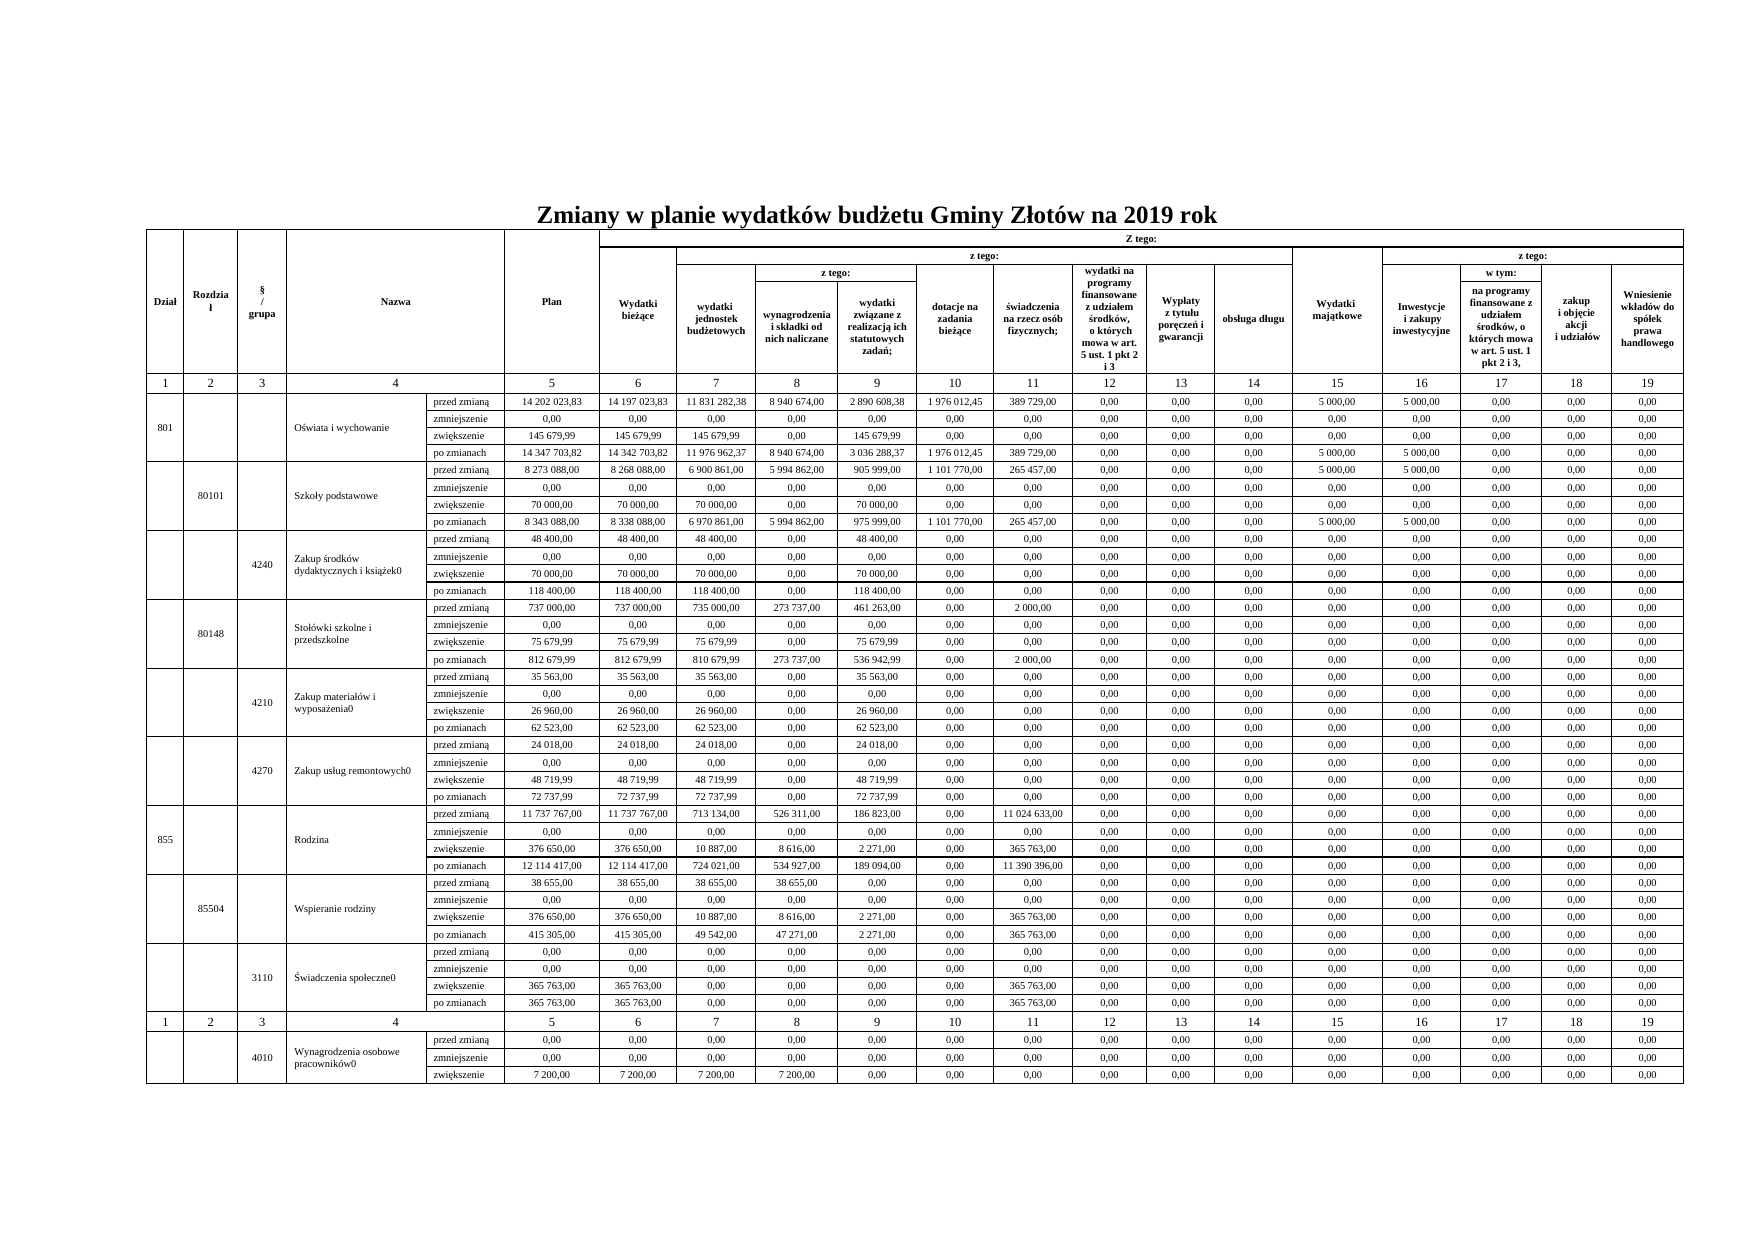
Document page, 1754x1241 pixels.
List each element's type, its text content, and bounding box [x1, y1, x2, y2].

table_cell 0,00 [1461, 394, 1541, 409]
table_cell 5 000,00 [1383, 445, 1460, 461]
table_cell 0,00 [1461, 651, 1541, 667]
table_cell wydatki jednostek budżetowych [677, 265, 755, 372]
table_cell 0,00 [917, 1049, 993, 1066]
table_cell Rodzina [287, 806, 426, 874]
table_cell 0,00 [1383, 909, 1460, 925]
table_cell 3 [238, 374, 286, 392]
table_cell 0,00 [917, 995, 993, 1011]
table_cell 4010 [238, 1032, 286, 1083]
table_cell 0,00 [994, 617, 1072, 633]
table_cell 0,00 [994, 823, 1072, 839]
table_cell 3110 [238, 944, 286, 1011]
table_cell 0,00 [1461, 1067, 1541, 1083]
table_cell 48 719,99 [677, 772, 755, 788]
table_cell 0,00 [1612, 961, 1683, 977]
table_cell 70 000,00 [505, 565, 599, 581]
table_cell 47 271,00 [756, 926, 837, 942]
table_cell 189 094,00 [838, 858, 916, 874]
table_cell 38 655,00 [756, 875, 837, 891]
table_cell [238, 600, 286, 667]
table_cell 365 763,00 [600, 978, 676, 994]
table_cell 0,00 [1612, 394, 1683, 409]
table_cell 0,00 [1215, 462, 1292, 478]
table_cell 0,00 [505, 754, 599, 771]
table_cell 0,00 [838, 961, 916, 977]
table_cell 7 200,00 [600, 1067, 676, 1083]
table_cell 0,00 [1612, 669, 1683, 684]
table_cell 0,00 [1461, 411, 1541, 427]
table_cell 0,00 [1461, 892, 1541, 908]
table_cell 0,00 [1073, 1067, 1146, 1083]
table_cell 724 021,00 [677, 858, 755, 874]
table_cell 0,00 [756, 686, 837, 702]
table_cell 0,00 [1612, 634, 1683, 650]
table_header Rozdział [184, 230, 237, 372]
table_cell 0,00 [1215, 428, 1292, 444]
table_cell 26 960,00 [838, 703, 916, 719]
table_cell 10 [917, 374, 993, 392]
table_cell 376 650,00 [600, 840, 676, 856]
table_cell 0,00 [1215, 1067, 1292, 1083]
table_cell 0,00 [1293, 651, 1382, 667]
table_cell 70 000,00 [838, 565, 916, 581]
table_cell 7 200,00 [505, 1067, 599, 1083]
table_cell 0,00 [756, 772, 837, 788]
table_cell 0,00 [917, 411, 993, 427]
table_cell 75 679,99 [838, 634, 916, 650]
table_cell po zmianach [427, 583, 504, 599]
table_cell 0,00 [1542, 909, 1611, 925]
table_cell 0,00 [917, 806, 993, 822]
table_cell 0,00 [917, 428, 993, 444]
table_cell 0,00 [1612, 462, 1683, 478]
table_cell 0,00 [1542, 926, 1611, 942]
table_cell 49 542,00 [677, 926, 755, 942]
table_cell 0,00 [1293, 926, 1382, 942]
table_cell 0,00 [1215, 703, 1292, 719]
table_cell 0,00 [1147, 858, 1214, 874]
table_cell 0,00 [1215, 840, 1292, 856]
table_cell 0,00 [677, 961, 755, 977]
table_cell 145 679,99 [677, 428, 755, 444]
table_cell 4 [287, 1012, 504, 1031]
table_header § / grupa [238, 230, 286, 372]
table_cell 0,00 [1293, 617, 1382, 633]
table_cell przed zmianą [427, 944, 504, 959]
table_cell Stołówki szkolne i przedszkolne [287, 600, 426, 667]
table_cell 0,00 [994, 428, 1072, 444]
table_cell 0,00 [1383, 600, 1460, 616]
table_cell 0,00 [1461, 944, 1541, 959]
table_cell 48 400,00 [677, 531, 755, 547]
table_cell [147, 875, 183, 942]
table_cell 0,00 [1542, 875, 1611, 891]
table_cell 526 311,00 [756, 806, 837, 822]
table_cell 0,00 [1461, 497, 1541, 513]
table_cell 0,00 [756, 479, 837, 496]
table_cell 80101 [184, 462, 237, 530]
table_cell 8 616,00 [756, 909, 837, 925]
table_cell 145 679,99 [505, 428, 599, 444]
table_cell 48 400,00 [600, 531, 676, 547]
table_cell w tym: [1461, 265, 1541, 281]
table_cell 0,00 [838, 875, 916, 891]
table_cell 376 650,00 [505, 909, 599, 925]
table_cell 365 763,00 [994, 840, 1072, 856]
table_cell po zmianach [427, 651, 504, 667]
table_cell 0,00 [1383, 497, 1460, 513]
table_cell 0,00 [1542, 806, 1611, 822]
table_cell 0,00 [1383, 411, 1460, 427]
table_cell 0,00 [838, 823, 916, 839]
table_cell 0,00 [1215, 995, 1292, 1011]
table_cell 0,00 [917, 978, 993, 994]
table_cell 737 000,00 [505, 600, 599, 616]
table_cell 0,00 [994, 772, 1072, 788]
table_cell 0,00 [917, 772, 993, 788]
table_cell 0,00 [1612, 840, 1683, 856]
table_cell 0,00 [1612, 1067, 1683, 1083]
table_cell 0,00 [1461, 1032, 1541, 1048]
table_cell 2 271,00 [838, 909, 916, 925]
table_cell 11 831 282,38 [677, 394, 755, 409]
table_cell 0,00 [756, 531, 837, 547]
table_cell 5 994 862,00 [756, 514, 837, 530]
table_cell 0,00 [1542, 737, 1611, 753]
table_cell 0,00 [838, 1032, 916, 1048]
table_cell 24 018,00 [838, 737, 916, 753]
table_cell 0,00 [1612, 1049, 1683, 1066]
table_cell 0,00 [1147, 634, 1214, 650]
table_cell 0,00 [1383, 944, 1460, 959]
table_cell 0,00 [1542, 961, 1611, 977]
table_cell 6 900 861,00 [677, 462, 755, 478]
table_cell 0,00 [1215, 926, 1292, 942]
table_cell 0,00 [1293, 720, 1382, 736]
table_cell 273 737,00 [756, 651, 837, 667]
table_cell 0,00 [994, 1067, 1072, 1083]
table_cell 0,00 [1073, 445, 1146, 461]
table_cell zmniejszenie [427, 823, 504, 839]
table_cell 0,00 [756, 565, 837, 581]
table_cell 1 [147, 1012, 183, 1031]
table_cell 0,00 [1073, 978, 1146, 994]
table_cell 10 887,00 [677, 909, 755, 925]
table_cell 0,00 [1612, 858, 1683, 874]
table_cell 0,00 [1215, 737, 1292, 753]
table_cell 0,00 [1215, 754, 1292, 771]
table_cell 0,00 [917, 479, 993, 496]
table_cell 9 [838, 374, 916, 392]
table_cell 0,00 [756, 995, 837, 1011]
table_cell [184, 394, 237, 461]
table_cell [147, 1032, 183, 1083]
table_cell 0,00 [1612, 978, 1683, 994]
table_cell 80148 [184, 600, 237, 667]
table_cell 0,00 [1612, 944, 1683, 959]
table_cell 0,00 [1612, 583, 1683, 599]
table_cell 0,00 [1383, 823, 1460, 839]
table_cell 0,00 [994, 961, 1072, 977]
table_cell 0,00 [1383, 428, 1460, 444]
table_cell 0,00 [1461, 514, 1541, 530]
table_cell po zmianach [427, 445, 504, 461]
table_cell 0,00 [1383, 892, 1460, 908]
table_cell [238, 806, 286, 874]
table_cell 0,00 [600, 754, 676, 771]
table_cell 0,00 [756, 961, 837, 977]
table_cell 0,00 [1073, 617, 1146, 633]
table_cell wydatki związane z realizacją ich statutowych zadań; [838, 282, 916, 372]
table_cell 415 305,00 [505, 926, 599, 942]
table_cell 0,00 [756, 823, 837, 839]
table_cell 0,00 [917, 875, 993, 891]
table_cell 8 273 088,00 [505, 462, 599, 478]
table_cell 0,00 [1293, 1049, 1382, 1066]
table_cell po zmianach [427, 995, 504, 1011]
table_cell 11 390 396,00 [994, 858, 1072, 874]
table_cell 0,00 [1215, 978, 1292, 994]
table_cell 0,00 [1215, 686, 1292, 702]
table_cell 0,00 [1073, 892, 1146, 908]
table_cell 0,00 [1073, 428, 1146, 444]
table_cell 0,00 [1612, 617, 1683, 633]
table_cell 0,00 [505, 944, 599, 959]
table_cell 0,00 [1612, 789, 1683, 805]
table_cell 5 000,00 [1293, 462, 1382, 478]
table_cell Wynagrodzenia osobowe pracowników0 [287, 1032, 426, 1083]
table_cell 0,00 [677, 892, 755, 908]
table_cell [147, 669, 183, 736]
table_cell 0,00 [917, 789, 993, 805]
table_cell 0,00 [917, 737, 993, 753]
table_cell 24 018,00 [505, 737, 599, 753]
table_cell 0,00 [1147, 565, 1214, 581]
table_cell 0,00 [1461, 462, 1541, 478]
table_cell 0,00 [1542, 548, 1611, 564]
table_cell 0,00 [677, 823, 755, 839]
table_cell zmniejszenie [427, 411, 504, 427]
table_cell 0,00 [1073, 772, 1146, 788]
table_cell 0,00 [1383, 875, 1460, 891]
table_cell 0,00 [1461, 754, 1541, 771]
table_cell 0,00 [1461, 789, 1541, 805]
table_cell 0,00 [1215, 772, 1292, 788]
table_cell 2 [184, 374, 237, 392]
table_cell 1 101 770,00 [917, 462, 993, 478]
table_cell 9 [838, 1012, 916, 1031]
table_cell 2 000,00 [994, 651, 1072, 667]
table_cell 2 890 608,38 [838, 394, 916, 409]
table_cell 0,00 [1147, 514, 1214, 530]
table_cell 0,00 [1612, 909, 1683, 925]
table_cell 0,00 [1542, 479, 1611, 496]
table_cell 0,00 [1542, 892, 1611, 908]
table_cell 48 719,99 [505, 772, 599, 788]
table_header Z tego: [600, 230, 1683, 246]
table_cell 26 960,00 [505, 703, 599, 719]
table_cell 5 000,00 [1293, 514, 1382, 530]
table_cell 0,00 [994, 669, 1072, 684]
table_cell 0,00 [994, 737, 1072, 753]
table_cell 0,00 [917, 1032, 993, 1048]
text Zmiany w planie wydatków budżetu Gminy Złotów na 2019 rok [148, 200, 1606, 229]
table_cell 14 202 023,83 [505, 394, 599, 409]
table_cell 8 616,00 [756, 840, 837, 856]
table_cell 365 763,00 [994, 909, 1072, 925]
table_cell 0,00 [1612, 754, 1683, 771]
table_cell 0,00 [1147, 497, 1214, 513]
table_cell 62 523,00 [838, 720, 916, 736]
table_cell 0,00 [1293, 978, 1382, 994]
table_cell 0,00 [838, 411, 916, 427]
table_cell 389 729,00 [994, 394, 1072, 409]
table_cell 0,00 [1612, 686, 1683, 702]
table_cell 7 200,00 [677, 1067, 755, 1083]
table_cell 0,00 [917, 548, 993, 564]
table_cell 0,00 [838, 617, 916, 633]
table_cell z tego: [677, 248, 1292, 263]
table_cell 0,00 [505, 823, 599, 839]
table_cell 2 [184, 1012, 237, 1031]
table_cell 0,00 [1612, 479, 1683, 496]
table_cell 265 457,00 [994, 462, 1072, 478]
table_cell 5 000,00 [1383, 514, 1460, 530]
table_cell 38 655,00 [677, 875, 755, 891]
table_cell 0,00 [1461, 617, 1541, 633]
table_cell 38 655,00 [505, 875, 599, 891]
table_cell 0,00 [994, 720, 1072, 736]
table_cell 0,00 [917, 823, 993, 839]
table_cell 0,00 [1383, 634, 1460, 650]
table_cell 48 719,99 [600, 772, 676, 788]
table_cell przed zmianą [427, 1032, 504, 1048]
table_cell 0,00 [838, 1067, 916, 1083]
table_cell 0,00 [838, 479, 916, 496]
table_cell 0,00 [1461, 978, 1541, 994]
table_cell 376 650,00 [600, 909, 676, 925]
table_cell 4210 [238, 669, 286, 736]
table_cell zmniejszenie [427, 961, 504, 977]
table_cell 265 457,00 [994, 514, 1072, 530]
table_cell 0,00 [1383, 583, 1460, 599]
table_cell 0,00 [1542, 858, 1611, 874]
table_cell zwiększenie [427, 634, 504, 650]
table_cell Wspieranie rodziny [287, 875, 426, 942]
table_cell 810 679,99 [677, 651, 755, 667]
table_cell 0,00 [1147, 548, 1214, 564]
table_cell zakup i objęcie akcji i udziałów [1542, 265, 1611, 372]
table_cell 0,00 [1073, 1032, 1146, 1048]
table_cell 0,00 [994, 892, 1072, 908]
table_cell 72 737,99 [505, 789, 599, 805]
table_cell [147, 737, 183, 805]
table_cell 0,00 [505, 479, 599, 496]
table_cell 0,00 [505, 1032, 599, 1048]
table_cell 0,00 [1612, 720, 1683, 736]
table_cell 0,00 [917, 617, 993, 633]
table_cell 0,00 [1612, 995, 1683, 1011]
table_cell 0,00 [1461, 479, 1541, 496]
table_cell 0,00 [1461, 1049, 1541, 1066]
table_cell 2 271,00 [838, 840, 916, 856]
table_cell 0,00 [600, 548, 676, 564]
table_cell 2 271,00 [838, 926, 916, 942]
table_cell 4240 [238, 531, 286, 599]
table_cell 0,00 [1612, 548, 1683, 564]
table_cell 0,00 [1293, 548, 1382, 564]
table_cell 0,00 [1215, 806, 1292, 822]
table_cell 0,00 [1612, 428, 1683, 444]
table_cell 70 000,00 [838, 497, 916, 513]
table_cell 0,00 [1461, 548, 1541, 564]
table_cell 0,00 [1542, 1067, 1611, 1083]
table_cell 0,00 [677, 978, 755, 994]
table_cell 118 400,00 [838, 583, 916, 599]
table_cell 0,00 [756, 1049, 837, 1066]
table_cell 536 942,99 [838, 651, 916, 667]
table_cell 0,00 [1215, 565, 1292, 581]
table_cell 0,00 [1383, 772, 1460, 788]
table_cell 0,00 [756, 411, 837, 427]
table_cell 118 400,00 [600, 583, 676, 599]
table_cell 0,00 [1542, 651, 1611, 667]
table_cell 0,00 [1147, 1067, 1214, 1083]
table_cell 1 976 012,45 [917, 394, 993, 409]
table_cell 0,00 [1073, 944, 1146, 959]
table_cell 5 000,00 [1293, 445, 1382, 461]
table_cell zwiększenie [427, 909, 504, 925]
table_cell 737 000,00 [600, 600, 676, 616]
table_cell 0,00 [600, 411, 676, 427]
table_cell 0,00 [1147, 428, 1214, 444]
table_cell 0,00 [1461, 772, 1541, 788]
table_cell 0,00 [1147, 995, 1214, 1011]
table_cell 0,00 [917, 651, 993, 667]
table_cell zwiększenie [427, 1067, 504, 1083]
table_cell 16 [1383, 1012, 1460, 1031]
table_cell 365 763,00 [994, 995, 1072, 1011]
table_cell 0,00 [1612, 823, 1683, 839]
table_cell 0,00 [756, 428, 837, 444]
table_cell 0,00 [1293, 840, 1382, 856]
table_cell 24 018,00 [677, 737, 755, 753]
table_cell 70 000,00 [505, 497, 599, 513]
table_cell 0,00 [1073, 789, 1146, 805]
table_cell 0,00 [1461, 840, 1541, 856]
table_cell 0,00 [1073, 497, 1146, 513]
table_cell 19 [1612, 1012, 1683, 1031]
table_cell 0,00 [1293, 428, 1382, 444]
table_cell 0,00 [1542, 445, 1611, 461]
table_cell 0,00 [1383, 840, 1460, 856]
table_cell 0,00 [994, 479, 1072, 496]
table_cell 0,00 [1461, 926, 1541, 942]
table_cell 8 343 088,00 [505, 514, 599, 530]
table_cell 0,00 [917, 892, 993, 908]
table_cell 11 [994, 374, 1072, 392]
table_cell 0,00 [1461, 720, 1541, 736]
table_cell [184, 737, 237, 805]
table_cell 0,00 [1542, 565, 1611, 581]
table_cell 5 [505, 374, 599, 392]
table_cell 0,00 [600, 1032, 676, 1048]
table_cell 0,00 [1461, 875, 1541, 891]
table_cell 0,00 [1147, 617, 1214, 633]
table_cell 0,00 [600, 686, 676, 702]
table_cell 0,00 [838, 978, 916, 994]
table_cell 0,00 [994, 634, 1072, 650]
table_cell 13 [1147, 374, 1214, 392]
table_cell 0,00 [1293, 995, 1382, 1011]
table_cell 5 000,00 [1383, 462, 1460, 478]
table_cell po zmianach [427, 514, 504, 530]
table_cell zmniejszenie [427, 1049, 504, 1066]
table_cell 0,00 [917, 686, 993, 702]
table_cell 17 [1461, 374, 1541, 392]
table_cell 0,00 [1147, 789, 1214, 805]
table_cell 0,00 [1542, 583, 1611, 599]
table_cell 0,00 [1147, 669, 1214, 684]
table_cell 0,00 [1293, 669, 1382, 684]
table_cell 70 000,00 [677, 497, 755, 513]
table_cell 0,00 [994, 944, 1072, 959]
table_cell 1 101 770,00 [917, 514, 993, 530]
table_cell [184, 531, 237, 599]
table_cell 0,00 [1542, 944, 1611, 959]
table_cell 0,00 [1147, 651, 1214, 667]
table_cell 75 679,99 [677, 634, 755, 650]
table_cell [147, 531, 183, 599]
table_cell 0,00 [1612, 531, 1683, 547]
table_cell 62 523,00 [505, 720, 599, 736]
table_cell 0,00 [1073, 754, 1146, 771]
table_cell 0,00 [1073, 394, 1146, 409]
table_cell 0,00 [838, 944, 916, 959]
table_cell 0,00 [1293, 531, 1382, 547]
table_cell 0,00 [677, 479, 755, 496]
table_cell 0,00 [677, 617, 755, 633]
table_cell 0,00 [994, 754, 1072, 771]
table_cell 14 342 703,82 [600, 445, 676, 461]
table_cell 0,00 [677, 995, 755, 1011]
table_cell Wypłaty z tytułu poręczeń i gwarancji [1147, 265, 1214, 372]
table_cell 0,00 [1612, 497, 1683, 513]
table_cell 0,00 [1383, 978, 1460, 994]
table_cell 0,00 [1215, 531, 1292, 547]
table_cell 273 737,00 [756, 600, 837, 616]
table_cell 0,00 [1383, 531, 1460, 547]
table_cell 0,00 [1215, 909, 1292, 925]
table_cell 0,00 [1215, 394, 1292, 409]
table_cell 70 000,00 [600, 565, 676, 581]
table_cell [147, 462, 183, 530]
table_cell 0,00 [1293, 875, 1382, 891]
table_cell 4 [287, 374, 504, 392]
table_cell 0,00 [917, 583, 993, 599]
table_cell Zakup środków dydaktycznych i książek0 [287, 531, 426, 599]
table_cell 0,00 [505, 1049, 599, 1066]
table_cell 0,00 [917, 634, 993, 650]
table_cell 713 134,00 [677, 806, 755, 822]
table_cell 0,00 [838, 686, 916, 702]
table_cell 6 [600, 1012, 676, 1031]
table_cell 0,00 [994, 789, 1072, 805]
table_cell 0,00 [756, 737, 837, 753]
table_cell [184, 1032, 237, 1083]
table_cell 48 400,00 [505, 531, 599, 547]
table_cell 0,00 [1073, 995, 1146, 1011]
table_cell 5 000,00 [1383, 394, 1460, 409]
table_cell 0,00 [505, 617, 599, 633]
table_cell zwiększenie [427, 703, 504, 719]
table_cell 75 679,99 [600, 634, 676, 650]
table_cell zmniejszenie [427, 892, 504, 908]
table_cell 0,00 [1073, 462, 1146, 478]
table_cell 0,00 [1612, 806, 1683, 822]
table_cell 85504 [184, 875, 237, 942]
table_cell 0,00 [1215, 961, 1292, 977]
table_cell 0,00 [1293, 892, 1382, 908]
table_cell 0,00 [1215, 875, 1292, 891]
table_cell 0,00 [1293, 411, 1382, 427]
table_cell 461 263,00 [838, 600, 916, 616]
table_cell 8 [756, 1012, 837, 1031]
table_cell 0,00 [1293, 600, 1382, 616]
table_cell 6 [600, 374, 676, 392]
table_cell 0,00 [756, 978, 837, 994]
table_cell 0,00 [1073, 565, 1146, 581]
table_cell 0,00 [1147, 411, 1214, 427]
table_cell 0,00 [1461, 703, 1541, 719]
table_cell 0,00 [994, 583, 1072, 599]
table_cell 26 960,00 [677, 703, 755, 719]
table_cell 0,00 [917, 720, 993, 736]
table_cell 0,00 [1383, 1049, 1460, 1066]
table_cell przed zmianą [427, 737, 504, 753]
table_cell 812 679,99 [505, 651, 599, 667]
table_cell 0,00 [1147, 686, 1214, 702]
table_cell 0,00 [756, 548, 837, 564]
table_cell 0,00 [1461, 961, 1541, 977]
table_cell 0,00 [994, 411, 1072, 427]
table_cell 70 000,00 [677, 565, 755, 581]
table_cell 855 [147, 806, 183, 874]
table_cell 0,00 [1147, 961, 1214, 977]
table_cell [238, 394, 286, 461]
table_cell 48 719,99 [838, 772, 916, 788]
table_cell 1 976 012,45 [917, 445, 993, 461]
table_cell 0,00 [1542, 995, 1611, 1011]
table_cell 0,00 [1215, 892, 1292, 908]
table_cell 0,00 [1383, 1067, 1460, 1083]
table_cell 0,00 [1461, 565, 1541, 581]
table_cell 0,00 [917, 600, 993, 616]
table_cell zwiększenie [427, 497, 504, 513]
table_cell 0,00 [1612, 651, 1683, 667]
table_cell 0,00 [1073, 823, 1146, 839]
table_header Plan [505, 230, 599, 372]
table_cell 0,00 [756, 634, 837, 650]
table_cell 0,00 [1612, 737, 1683, 753]
table_cell 0,00 [1383, 961, 1460, 977]
table_cell 0,00 [505, 892, 599, 908]
table_cell [184, 806, 237, 874]
table_cell 0,00 [756, 754, 837, 771]
table_cell 0,00 [1542, 428, 1611, 444]
table_cell 0,00 [917, 961, 993, 977]
table_cell zwiększenie [427, 772, 504, 788]
table_cell 0,00 [917, 926, 993, 942]
table_cell 735 000,00 [677, 600, 755, 616]
table_cell 0,00 [1293, 1032, 1382, 1048]
table_cell 0,00 [1293, 944, 1382, 959]
table_cell 0,00 [917, 840, 993, 856]
table_cell 5 [505, 1012, 599, 1031]
table_cell 0,00 [1612, 772, 1683, 788]
table_cell Świadczenia społeczne0 [287, 944, 426, 1011]
table_cell 1 [147, 374, 183, 392]
table_cell dotacje na zadania bieżące [917, 265, 993, 372]
table_cell 0,00 [756, 583, 837, 599]
table_cell 0,00 [1542, 840, 1611, 856]
table_cell 0,00 [1542, 462, 1611, 478]
table_cell 0,00 [600, 823, 676, 839]
table_cell 0,00 [1293, 565, 1382, 581]
table_cell [238, 875, 286, 942]
table_cell Oświata i wychowanie [287, 394, 426, 461]
table_header Nazwa [287, 230, 504, 372]
table_cell 14 347 703,82 [505, 445, 599, 461]
table_cell 0,00 [1073, 583, 1146, 599]
table_cell 0,00 [1215, 445, 1292, 461]
table_cell 0,00 [1461, 909, 1541, 925]
table_cell Inwestycje i zakupy inwestycyjne [1383, 265, 1460, 372]
table_cell 0,00 [756, 944, 837, 959]
table_cell 0,00 [1612, 703, 1683, 719]
table_cell 0,00 [677, 944, 755, 959]
table_cell 17 [1461, 1012, 1541, 1031]
table_cell 376 650,00 [505, 840, 599, 856]
table_cell 0,00 [1461, 669, 1541, 684]
table_cell 0,00 [1612, 600, 1683, 616]
table_cell 0,00 [917, 909, 993, 925]
table_cell 0,00 [756, 720, 837, 736]
table_cell 0,00 [1147, 600, 1214, 616]
table_cell 0,00 [1461, 995, 1541, 1011]
table_cell 0,00 [994, 531, 1072, 547]
table_cell 0,00 [1073, 858, 1146, 874]
table_cell 0,00 [1147, 394, 1214, 409]
table_cell 0,00 [505, 961, 599, 977]
table_cell 534 927,00 [756, 858, 837, 874]
table_cell 11 976 962,37 [677, 445, 755, 461]
table_cell 0,00 [838, 754, 916, 771]
table_cell 365 763,00 [994, 926, 1072, 942]
table_cell 0,00 [1542, 720, 1611, 736]
table_cell 0,00 [1147, 892, 1214, 908]
table_cell 801 [147, 394, 183, 461]
table_cell 0,00 [1293, 686, 1382, 702]
table_cell Wydatki majątkowe [1293, 248, 1382, 372]
table_cell 0,00 [1383, 926, 1460, 942]
table_cell 0,00 [1293, 823, 1382, 839]
table_cell Zakup usług remontowych0 [287, 737, 426, 805]
table_cell 4270 [238, 737, 286, 805]
table_cell 0,00 [1542, 617, 1611, 633]
table_cell 0,00 [1383, 754, 1460, 771]
table_cell 0,00 [677, 754, 755, 771]
table_cell 0,00 [1461, 806, 1541, 822]
table_cell 0,00 [1147, 875, 1214, 891]
table_cell 0,00 [600, 1049, 676, 1066]
table_cell 72 737,99 [600, 789, 676, 805]
table_cell 0,00 [994, 875, 1072, 891]
table_cell 0,00 [505, 686, 599, 702]
table_cell 0,00 [917, 1067, 993, 1083]
table_cell przed zmianą [427, 462, 504, 478]
table_cell 0,00 [1612, 892, 1683, 908]
table_cell 0,00 [1073, 514, 1146, 530]
table_cell 0,00 [1461, 600, 1541, 616]
table_cell zwiększenie [427, 565, 504, 581]
table_cell świadczenia na rzecz osób fizycznych; [994, 265, 1072, 372]
table_cell przed zmianą [427, 600, 504, 616]
table_cell 0,00 [1073, 479, 1146, 496]
table_cell 8 268 088,00 [600, 462, 676, 478]
table_cell po zmianach [427, 720, 504, 736]
table_cell 0,00 [1147, 583, 1214, 599]
table_cell 0,00 [1542, 514, 1611, 530]
table_cell zmniejszenie [427, 548, 504, 564]
table_cell 0,00 [994, 548, 1072, 564]
table_cell 0,00 [1073, 875, 1146, 891]
table_cell zwiększenie [427, 840, 504, 856]
table_cell 0,00 [917, 497, 993, 513]
table_cell 0,00 [1215, 548, 1292, 564]
table_cell 0,00 [1383, 995, 1460, 1011]
table_cell 0,00 [1542, 1032, 1611, 1048]
table_cell Wydatki bieżące [600, 248, 676, 372]
table_cell 0,00 [1147, 806, 1214, 822]
table_cell 0,00 [1215, 411, 1292, 427]
table_cell 0,00 [1215, 1032, 1292, 1048]
table_cell 0,00 [1147, 978, 1214, 994]
table_cell 0,00 [1293, 909, 1382, 925]
table_cell obsługa długu [1215, 265, 1292, 372]
table_cell 3 [238, 1012, 286, 1031]
table_cell 0,00 [1383, 806, 1460, 822]
table_cell 0,00 [600, 617, 676, 633]
table_cell 0,00 [1147, 720, 1214, 736]
table_cell 0,00 [1542, 686, 1611, 702]
table_cell 38 655,00 [600, 875, 676, 891]
table_cell 0,00 [1383, 737, 1460, 753]
table_cell 0,00 [1293, 772, 1382, 788]
table_cell [184, 669, 237, 736]
table_cell 0,00 [994, 497, 1072, 513]
table_cell 12 [1073, 374, 1146, 392]
table_cell 0,00 [917, 858, 993, 874]
table_cell 0,00 [1073, 961, 1146, 977]
table_cell 0,00 [1073, 926, 1146, 942]
table_cell 0,00 [600, 892, 676, 908]
table_cell 0,00 [917, 703, 993, 719]
table_cell [238, 462, 286, 530]
table_cell 0,00 [1612, 514, 1683, 530]
table_cell 0,00 [677, 411, 755, 427]
table_cell zmniejszenie [427, 754, 504, 771]
table_cell 0,00 [1293, 479, 1382, 496]
table_cell 15 [1293, 1012, 1382, 1031]
table_cell 0,00 [1293, 961, 1382, 977]
table_cell 0,00 [1147, 772, 1214, 788]
table_cell 0,00 [1215, 669, 1292, 684]
table_cell 118 400,00 [505, 583, 599, 599]
table_cell 0,00 [677, 548, 755, 564]
table_cell zmniejszenie [427, 617, 504, 633]
table_cell 0,00 [1542, 497, 1611, 513]
table_cell 0,00 [1612, 565, 1683, 581]
table_cell 365 763,00 [994, 978, 1072, 994]
table_cell 14 197 023,83 [600, 394, 676, 409]
table_cell 0,00 [1147, 462, 1214, 478]
table_cell 0,00 [600, 944, 676, 959]
table_cell 0,00 [1383, 789, 1460, 805]
table_cell 0,00 [1612, 875, 1683, 891]
table_cell 0,00 [505, 548, 599, 564]
table_cell 0,00 [1215, 858, 1292, 874]
table_cell 0,00 [756, 617, 837, 633]
table_cell 0,00 [1073, 703, 1146, 719]
table_cell 0,00 [677, 686, 755, 702]
table_cell 0,00 [1147, 754, 1214, 771]
table_cell 48 400,00 [838, 531, 916, 547]
table_cell 0,00 [1542, 531, 1611, 547]
table_cell przed zmianą [427, 806, 504, 822]
table_cell 0,00 [1612, 445, 1683, 461]
table_cell 11 [994, 1012, 1072, 1031]
table_cell zwiększenie [427, 978, 504, 994]
table_cell 35 563,00 [505, 669, 599, 684]
table_cell 0,00 [1542, 411, 1611, 427]
table_cell 0,00 [1612, 1032, 1683, 1048]
table_cell 0,00 [756, 1032, 837, 1048]
table_cell 0,00 [1293, 634, 1382, 650]
table_cell 62 523,00 [677, 720, 755, 736]
table_cell 0,00 [1383, 703, 1460, 719]
table_cell 0,00 [1073, 634, 1146, 650]
table_cell 0,00 [1147, 703, 1214, 719]
table_cell po zmianach [427, 789, 504, 805]
table_cell 0,00 [1215, 823, 1292, 839]
table_cell 0,00 [1215, 600, 1292, 616]
table_cell 19 [1612, 374, 1683, 392]
table_cell 0,00 [1215, 634, 1292, 650]
table_cell 0,00 [1147, 531, 1214, 547]
table_cell 145 679,99 [838, 428, 916, 444]
table_cell zmniejszenie [427, 479, 504, 496]
table_cell 0,00 [1293, 789, 1382, 805]
table_cell 0,00 [1147, 926, 1214, 942]
table_cell 0,00 [1073, 1049, 1146, 1066]
table_cell po zmianach [427, 926, 504, 942]
table_cell wydatki na programy finansowane z udziałem środków, o których mowa w art. 5 ust. 1 pkt 2 i 3 [1073, 265, 1146, 372]
table_cell 905 999,00 [838, 462, 916, 478]
table_cell 0,00 [1293, 858, 1382, 874]
table_cell 0,00 [1147, 479, 1214, 496]
table_cell 5 994 862,00 [756, 462, 837, 478]
table_cell 0,00 [838, 892, 916, 908]
table_cell 0,00 [1383, 669, 1460, 684]
table_cell przed zmianą [427, 531, 504, 547]
table_cell 365 763,00 [505, 995, 599, 1011]
table_cell 0,00 [1612, 926, 1683, 942]
table_cell Wniesienie wkładów do spółek prawa handlowego [1612, 265, 1683, 372]
table_cell wynagrodzenia i składki od nich naliczane [756, 282, 837, 372]
table_cell 0,00 [1461, 583, 1541, 599]
table_cell zwiększenie [427, 428, 504, 444]
table_cell 35 563,00 [600, 669, 676, 684]
table_cell 0,00 [1073, 909, 1146, 925]
table_cell [147, 944, 183, 1011]
table_cell 0,00 [1147, 445, 1214, 461]
table_cell 0,00 [917, 565, 993, 581]
table_cell 8 338 088,00 [600, 514, 676, 530]
table_cell 0,00 [1073, 651, 1146, 667]
table_cell 365 763,00 [505, 978, 599, 994]
table_cell 3 036 288,37 [838, 445, 916, 461]
table_cell 0,00 [1542, 703, 1611, 719]
table_cell 35 563,00 [677, 669, 755, 684]
table_cell 24 018,00 [600, 737, 676, 753]
table_cell 0,00 [1293, 754, 1382, 771]
table_cell 0,00 [1073, 669, 1146, 684]
table_cell 0,00 [1542, 1049, 1611, 1066]
table_cell 0,00 [1383, 720, 1460, 736]
table_cell po zmianach [427, 858, 504, 874]
table_cell przed zmianą [427, 394, 504, 409]
table_cell 0,00 [1293, 1067, 1382, 1083]
table_cell 0,00 [1461, 823, 1541, 839]
table_cell 0,00 [1147, 823, 1214, 839]
table_cell 10 887,00 [677, 840, 755, 856]
table_cell 0,00 [756, 497, 837, 513]
table_cell 0,00 [677, 1049, 755, 1066]
table_cell 12 [1073, 1012, 1146, 1031]
table_cell 0,00 [1293, 703, 1382, 719]
table_cell 0,00 [1542, 789, 1611, 805]
table_cell 0,00 [1383, 686, 1460, 702]
table_cell [184, 944, 237, 1011]
table_cell 0,00 [1461, 737, 1541, 753]
table_cell 975 999,00 [838, 514, 916, 530]
table_cell 0,00 [1383, 858, 1460, 874]
table_cell 0,00 [838, 1049, 916, 1066]
table_cell 0,00 [600, 961, 676, 977]
table_cell 0,00 [1542, 754, 1611, 771]
table_cell 0,00 [917, 531, 993, 547]
table_cell Zakup materiałów i wyposażenia0 [287, 669, 426, 736]
table_cell 0,00 [1461, 428, 1541, 444]
table_cell 0,00 [1215, 720, 1292, 736]
table_cell 0,00 [1073, 411, 1146, 427]
table_cell 18 [1542, 374, 1611, 392]
table_cell 0,00 [1073, 720, 1146, 736]
table_cell [147, 600, 183, 667]
table_cell 0,00 [1215, 479, 1292, 496]
table_cell 0,00 [1542, 823, 1611, 839]
table_cell 0,00 [1215, 651, 1292, 667]
table_cell 0,00 [756, 789, 837, 805]
table_cell 0,00 [917, 669, 993, 684]
table_cell 0,00 [1147, 944, 1214, 959]
table_cell 812 679,99 [600, 651, 676, 667]
table_cell 0,00 [838, 548, 916, 564]
table_cell 0,00 [1461, 686, 1541, 702]
table_cell 0,00 [1147, 737, 1214, 753]
table_cell 0,00 [838, 995, 916, 1011]
table_cell 0,00 [1215, 617, 1292, 633]
table_cell 0,00 [1147, 1049, 1214, 1066]
table_cell z tego: [756, 265, 916, 281]
table_cell 70 000,00 [600, 497, 676, 513]
table_cell 12 114 417,00 [600, 858, 676, 874]
table_cell 145 679,99 [600, 428, 676, 444]
table_cell 0,00 [1073, 737, 1146, 753]
table_cell 8 [756, 374, 837, 392]
table_cell 14 [1215, 374, 1292, 392]
table_cell 0,00 [1073, 531, 1146, 547]
table_cell przed zmianą [427, 875, 504, 891]
table_cell 16 [1383, 374, 1460, 392]
table_cell z tego: [1383, 248, 1683, 263]
table_cell 0,00 [1215, 1049, 1292, 1066]
table_cell 118 400,00 [677, 583, 755, 599]
table_cell 0,00 [994, 686, 1072, 702]
table_cell 62 523,00 [600, 720, 676, 736]
table_cell 8 940 674,00 [756, 445, 837, 461]
table_cell 72 737,99 [838, 789, 916, 805]
table_cell 0,00 [1073, 840, 1146, 856]
table_cell 10 [917, 1012, 993, 1031]
table_cell 365 763,00 [600, 995, 676, 1011]
table_cell 0,00 [1383, 1032, 1460, 1048]
table_cell 12 114 417,00 [505, 858, 599, 874]
table_cell 0,00 [994, 1032, 1072, 1048]
table_cell 11 024 633,00 [994, 806, 1072, 822]
table_cell 0,00 [1383, 617, 1460, 633]
table_cell Szkoły podstawowe [287, 462, 426, 530]
table_cell 0,00 [1293, 583, 1382, 599]
table_cell 0,00 [1542, 634, 1611, 650]
table_cell przed zmianą [427, 669, 504, 684]
table_cell 0,00 [1073, 600, 1146, 616]
table_cell 0,00 [1461, 858, 1541, 874]
table_cell 7 [677, 374, 755, 392]
table_cell 13 [1147, 1012, 1214, 1031]
table_cell 0,00 [1073, 686, 1146, 702]
table_cell na programy finansowane z udziałem środków, o których mowa w art. 5 ust. 1 pkt 2 i 3, [1461, 282, 1541, 372]
table_cell 0,00 [756, 669, 837, 684]
table_cell 0,00 [917, 754, 993, 771]
table_cell 11 737 767,00 [505, 806, 599, 822]
table_cell 0,00 [994, 565, 1072, 581]
table_cell 0,00 [1147, 909, 1214, 925]
table_cell 0,00 [1542, 600, 1611, 616]
table_cell 0,00 [1073, 548, 1146, 564]
table_cell 0,00 [1215, 789, 1292, 805]
table_cell 0,00 [1612, 411, 1683, 427]
table_cell 0,00 [1542, 669, 1611, 684]
table_cell 186 823,00 [838, 806, 916, 822]
table_cell 0,00 [600, 479, 676, 496]
table_cell 0,00 [1293, 737, 1382, 753]
table_cell 75 679,99 [505, 634, 599, 650]
table_cell 11 737 767,00 [600, 806, 676, 822]
table_cell 0,00 [994, 703, 1072, 719]
table_cell 0,00 [677, 1032, 755, 1048]
table_cell 0,00 [917, 944, 993, 959]
table_cell 389 729,00 [994, 445, 1072, 461]
table_cell 5 000,00 [1293, 394, 1382, 409]
table_cell 0,00 [756, 703, 837, 719]
table_cell 15 [1293, 374, 1382, 392]
table_cell 0,00 [1215, 497, 1292, 513]
table_cell 0,00 [994, 1049, 1072, 1066]
table_cell 415 305,00 [600, 926, 676, 942]
table_cell 0,00 [1147, 840, 1214, 856]
table_cell 0,00 [1383, 565, 1460, 581]
table_cell 8 940 674,00 [756, 394, 837, 409]
table_header Dział [147, 230, 183, 372]
table_cell 0,00 [1073, 806, 1146, 822]
table_cell 72 737,99 [677, 789, 755, 805]
table_cell 0,00 [756, 892, 837, 908]
table_cell 2 000,00 [994, 600, 1072, 616]
table_cell 35 563,00 [838, 669, 916, 684]
table_cell 0,00 [1383, 651, 1460, 667]
table_cell 0,00 [1215, 514, 1292, 530]
table_cell 0,00 [1383, 479, 1460, 496]
table_cell 6 970 861,00 [677, 514, 755, 530]
table_cell 0,00 [1147, 1032, 1214, 1048]
table_cell 0,00 [1542, 772, 1611, 788]
table_cell 0,00 [1215, 944, 1292, 959]
table_cell 0,00 [1461, 445, 1541, 461]
table_cell 7 [677, 1012, 755, 1031]
table_cell 0,00 [1293, 497, 1382, 513]
table_cell 26 960,00 [600, 703, 676, 719]
table_cell 14 [1215, 1012, 1292, 1031]
table_cell 0,00 [1461, 634, 1541, 650]
table_cell 0,00 [505, 411, 599, 427]
table_cell 7 200,00 [756, 1067, 837, 1083]
table_cell 0,00 [1215, 583, 1292, 599]
table_cell 0,00 [1461, 531, 1541, 547]
table_cell zmniejszenie [427, 686, 504, 702]
table_cell 0,00 [1542, 394, 1611, 409]
table_cell 0,00 [1383, 548, 1460, 564]
table_cell 18 [1542, 1012, 1611, 1031]
table_cell 0,00 [1293, 806, 1382, 822]
table_cell 0,00 [1542, 978, 1611, 994]
